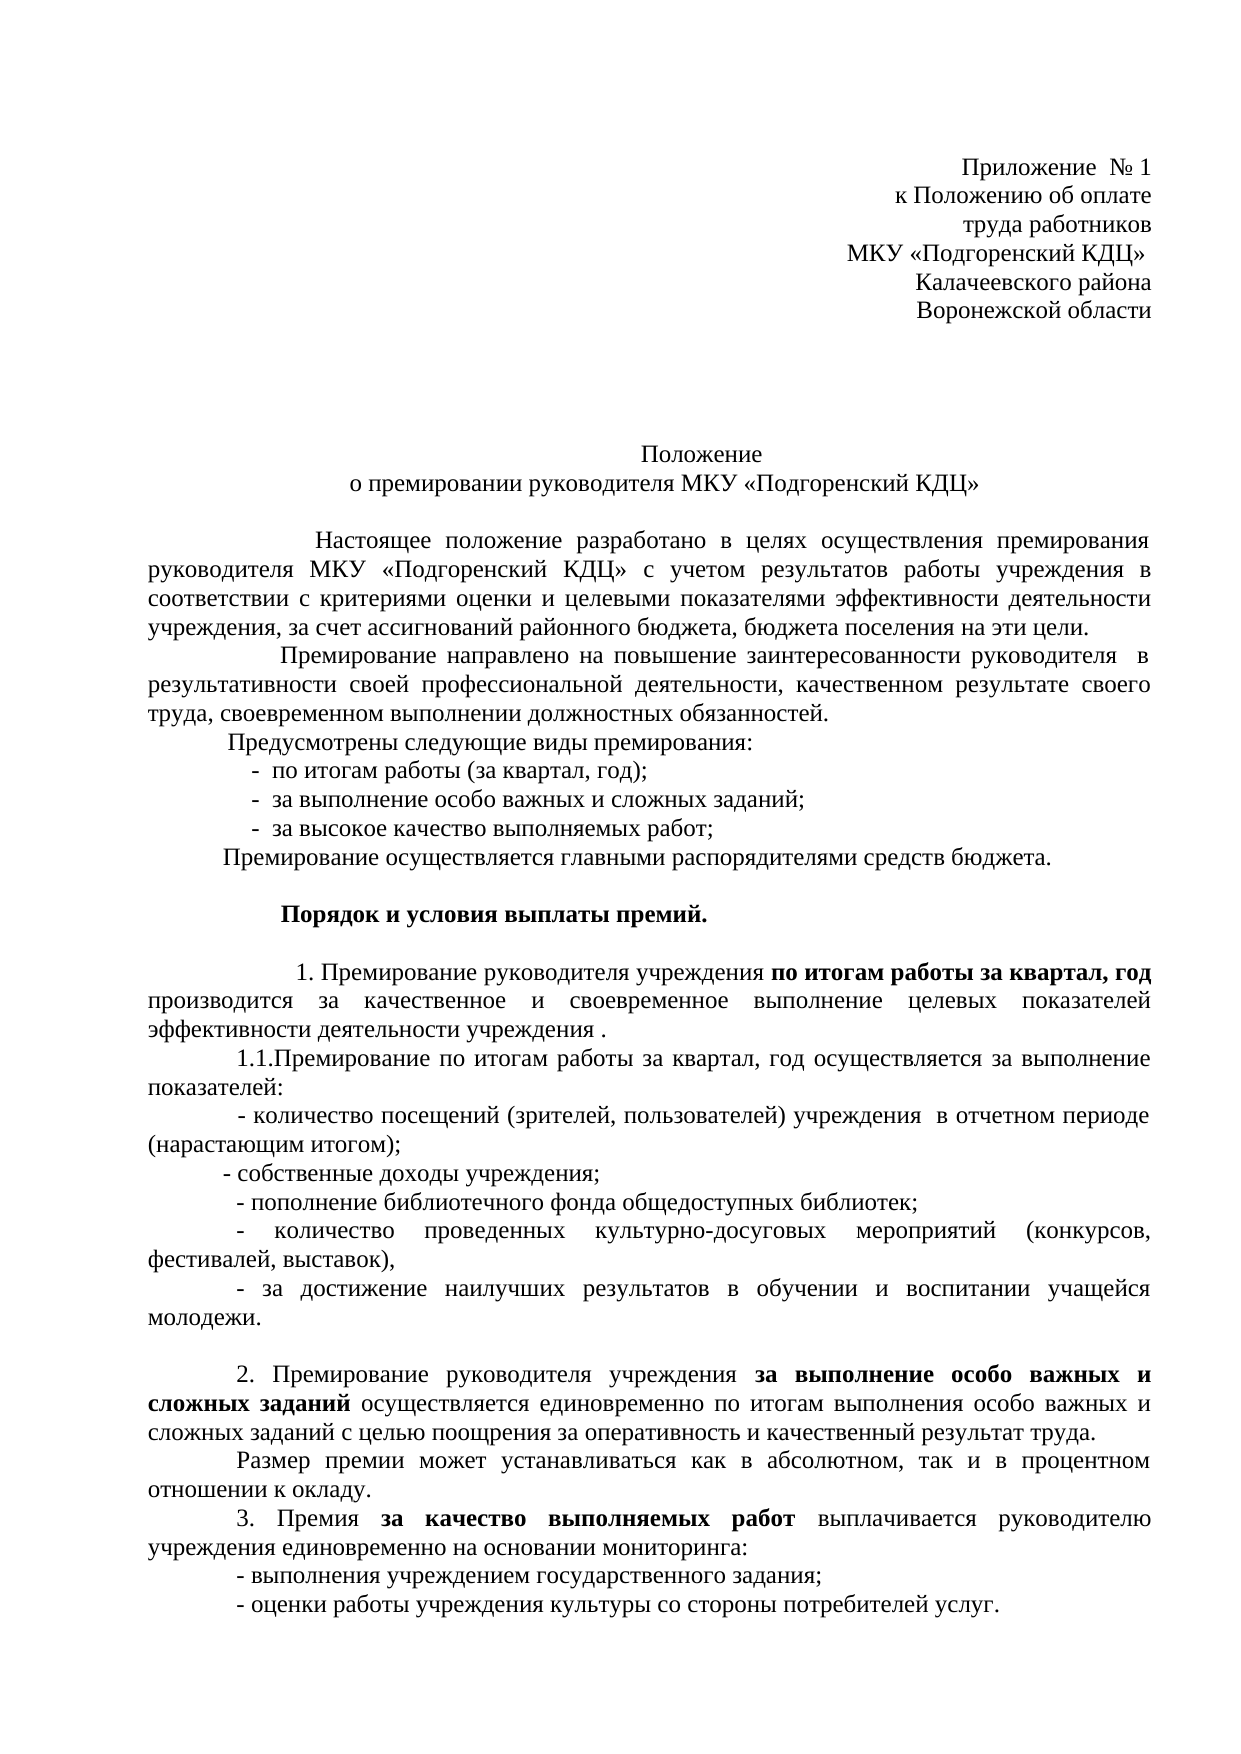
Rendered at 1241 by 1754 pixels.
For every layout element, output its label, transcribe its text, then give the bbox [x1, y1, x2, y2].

text - за высокое качество выполняемых работ; [177, 813, 1152, 842]
text 1.1.Премирование по итогам работы за квартал, год осуществляется за выполнение показателей: [148, 1043, 1152, 1101]
text Премирование направлено на повышение заинтересованности руководителя в результативности своей профессиональной деятельности, качественном результате своего труда, своевременном выполнении должностных обязанностей. [88, 641, 1152, 727]
text 2. Премирование руководителя учреждения за выполнение особо важных и сложных заданий осуществляется единовременно по итогам выполнения особо важных и сложных заданий с целью поощрения за оперативность и качественный результат труда. [148, 1359, 1152, 1446]
text Порядок и условия выплаты премий. [207, 899, 1152, 928]
text МКУ «Подгоренский КДЦ» Калачеевского района Воронежской области [177, 238, 1152, 324]
text о премировании руководителя МКУ «Подгоренский КДЦ» [148, 468, 1152, 497]
text Приложение № 1 [177, 152, 1152, 180]
text Настоящее положение разработано в целях осуществления премирования руководителя МКУ «Подгоренский КДЦ» с учетом результатов работы учреждения в соответствии с критериями оценки и целевыми показателями эффективности деятельности учреждения, за счет ассигнований районного бюджета, бюджета поселения на эти цели. [148, 526, 1152, 641]
text к Положению об оплате [177, 180, 1152, 209]
text Предусмотрены следующие виды премирования: [177, 727, 1152, 756]
text - за достижение наилучших результатов в обучении и воспитании учащейся молодежи. [148, 1273, 1152, 1331]
text - собственные доходы учреждения; [148, 1158, 1152, 1187]
text 3. Премия за качество выполняемых работ выплачивается руководителю учреждения единовременно на основании мониторинга: [148, 1503, 1152, 1561]
text - выполнения учреждением государственного задания; [148, 1561, 1152, 1589]
text - за выполнение особо важных и сложных заданий; [177, 784, 1152, 813]
text 1. Премирование руководителя учреждения по итогам работы за квартал, год производится за качественное и своевременное выполнение целевых показателей эффективности деятельности учреждения . [148, 957, 1152, 1043]
text - пополнение библиотечного фонда общедоступных библиотек; [148, 1187, 1152, 1216]
text - по итогам работы (за квартал, год); [177, 756, 1152, 784]
text - количество проведенных культурно-досуговых мероприятий (конкурсов, фестивалей, выставок), [148, 1216, 1152, 1273]
text Размер премии может устанавливаться как в абсолютном, так и в процентном отношении к окладу. [148, 1446, 1152, 1503]
text Положение [177, 439, 1152, 468]
text - оценки работы учреждения культуры со стороны потребителей услуг. [148, 1589, 1152, 1618]
text - количество посещений (зрителей, пользователей) учреждения в отчетном периоде (нарастающим итогом); [148, 1101, 1152, 1158]
text Премирование осуществляется главными распорядителями средств бюджета. [148, 842, 1152, 871]
text труда работников [177, 209, 1152, 238]
